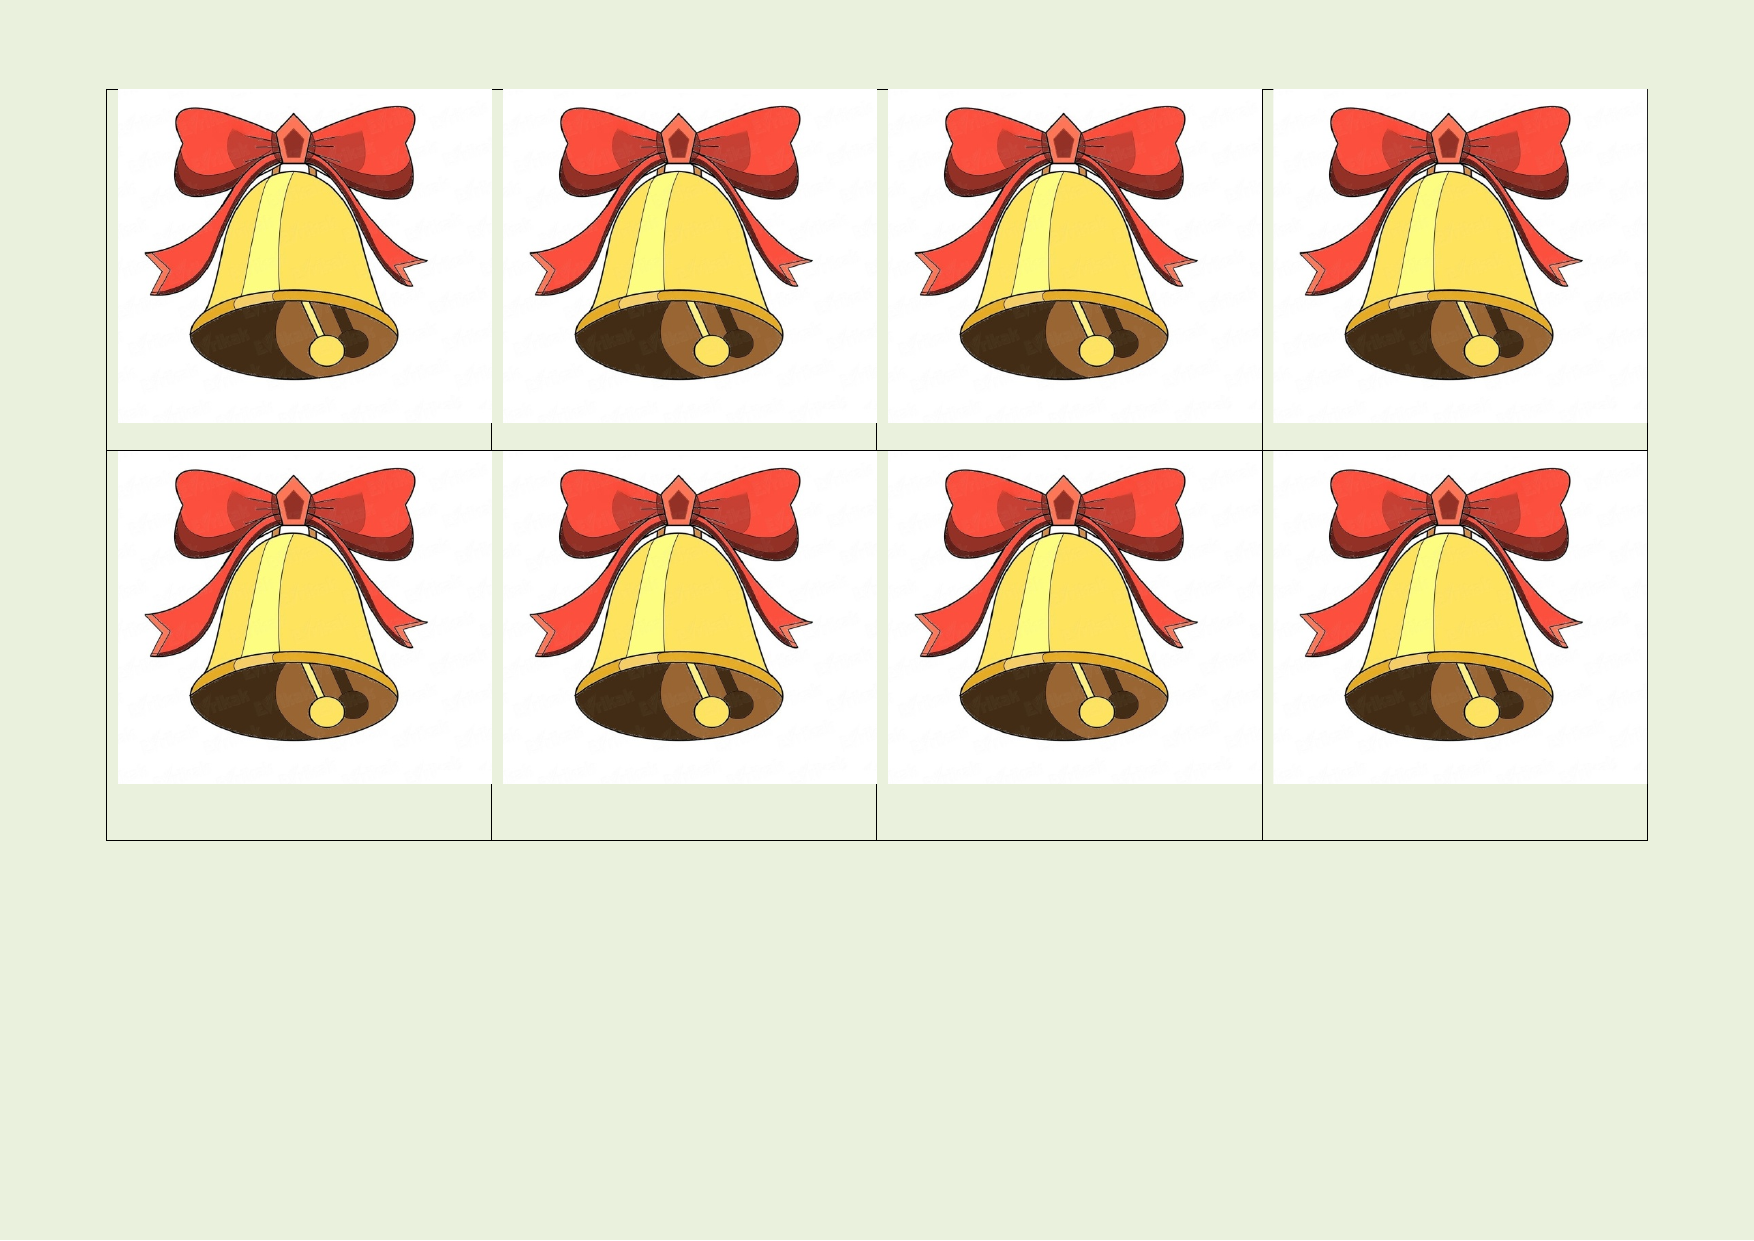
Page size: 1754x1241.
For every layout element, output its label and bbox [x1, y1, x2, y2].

picture [888, 89, 1262, 423]
picture [118, 451, 492, 784]
picture [1273, 89, 1648, 423]
picture [503, 89, 877, 423]
table_cell [492, 451, 876, 840]
table_cell [492, 90, 876, 450]
table_cell [107, 90, 491, 450]
table_cell [877, 90, 1262, 450]
table_cell [877, 451, 1262, 840]
table_cell [1263, 90, 1647, 450]
picture [118, 89, 492, 423]
picture [888, 451, 1262, 784]
table_cell [1263, 451, 1647, 840]
picture [1273, 451, 1648, 784]
table_cell [107, 451, 491, 840]
picture [503, 451, 877, 784]
